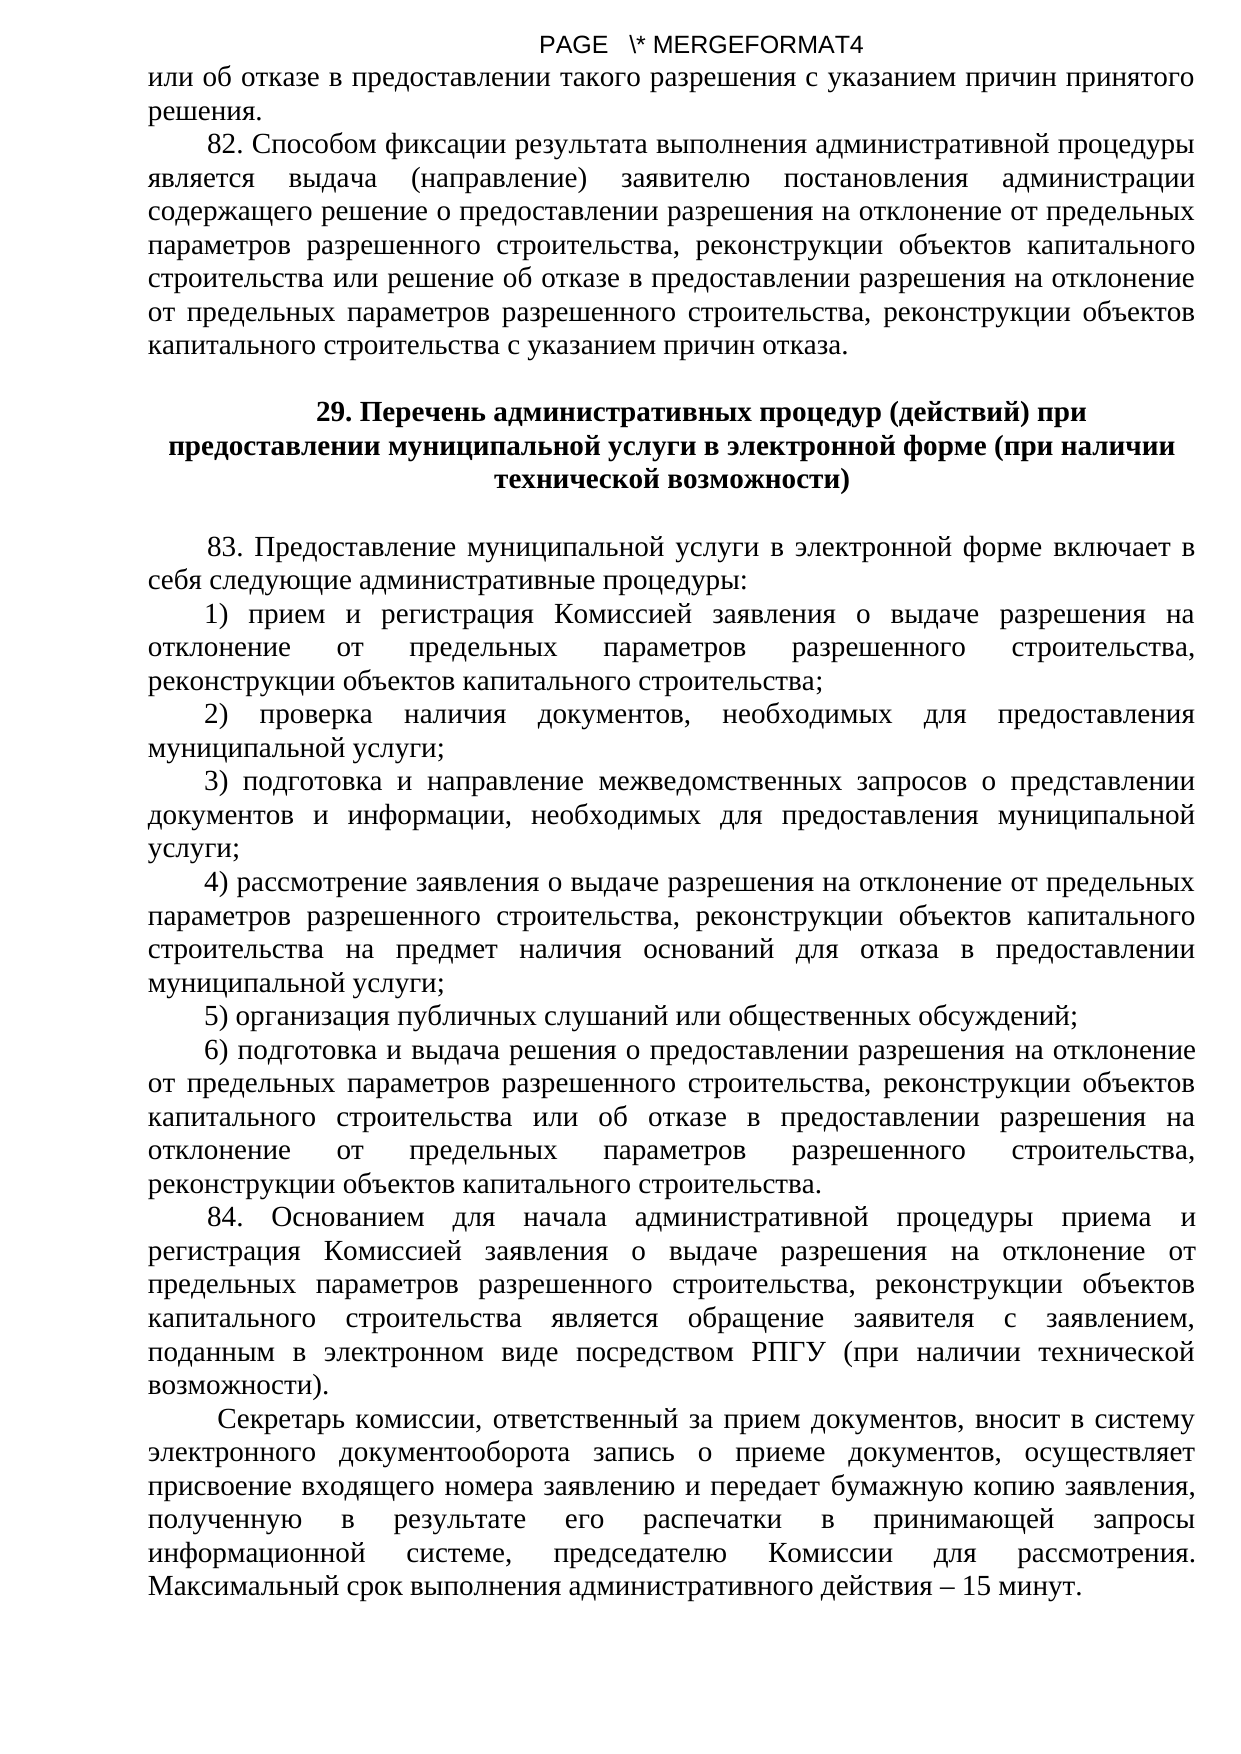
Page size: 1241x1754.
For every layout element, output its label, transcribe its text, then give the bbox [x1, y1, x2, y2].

text 82. Способом фиксации результата выполнения административной процедуры является выдача (направление) заявителю постановления администрации содержащего решение о предоставлении разрешения на отклонение от предельных параметров разрешенного строительства, реконструкции объектов капитального строительства или решение об отказе в предоставлении разрешения на отклонение от предельных параметров разрешенного строительства, реконструкции объектов капитального строительства с указанием причин отказа. [148, 126, 1196, 361]
text Секретарь комиссии, ответственный за прием документов, вносит в систему электронного документооборота запись о приеме документов, осуществляет присвоение входящего номера заявлению и передает бумажную копию заявления, полученную в результате его распечатки в принимающей запросы информационной системе, председателю Комиссии для рассмотрения. Максимальный срок выполнения административного действия – 15 минут. [148, 1401, 1196, 1602]
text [148, 59, 1196, 126]
text 29. Перечень административных процедур (действий) при предоставлении муниципальной услуги в электронной форме (при наличии технической возможности) [148, 394, 1196, 495]
text 4) рассмотрение заявления о выдаче разрешения на отклонение от предельных параметров разрешенного строительства, реконструкции объектов капитального строительства на предмет наличия оснований для отказа в предоставлении муниципальной услуги; [148, 864, 1196, 998]
text 2) проверка наличия документов, необходимых для предоставления муниципальной услуги; [148, 696, 1196, 763]
text 5) организация публичных слушаний или общественных обсуждений; [148, 998, 1196, 1032]
text 3) подготовка и направление межведомственных запросов о представлении документов и информации, необходимых для предоставления муниципальной услуги; [148, 763, 1196, 864]
text 83. Предоставление муниципальной услуги в электронной форме включает в себя следующие административные процедуры: [148, 529, 1196, 596]
text 6) подготовка и выдача решения о предоставлении разрешения на отклонение от предельных параметров разрешенного строительства, реконструкции объектов капитального строительства или об отказе в предоставлении разрешения на отклонение от предельных параметров разрешенного строительства, реконструкции объектов капитального строительства. [148, 1032, 1196, 1199]
text 1) прием и регистрация Комиссией заявления о выдаче разрешения на отклонение от предельных параметров разрешенного строительства, реконструкции объектов капитального строительства; [148, 596, 1196, 696]
text 84. Основанием для начала административной процедуры приема и регистрация Комиссией заявления о выдаче разрешения на отклонение от предельных параметров разрешенного строительства, реконструкции объектов капитального строительства является обращение заявителя с заявлением, поданным в электронном виде посредством РПГУ (при наличии технической возможности). [148, 1199, 1196, 1401]
